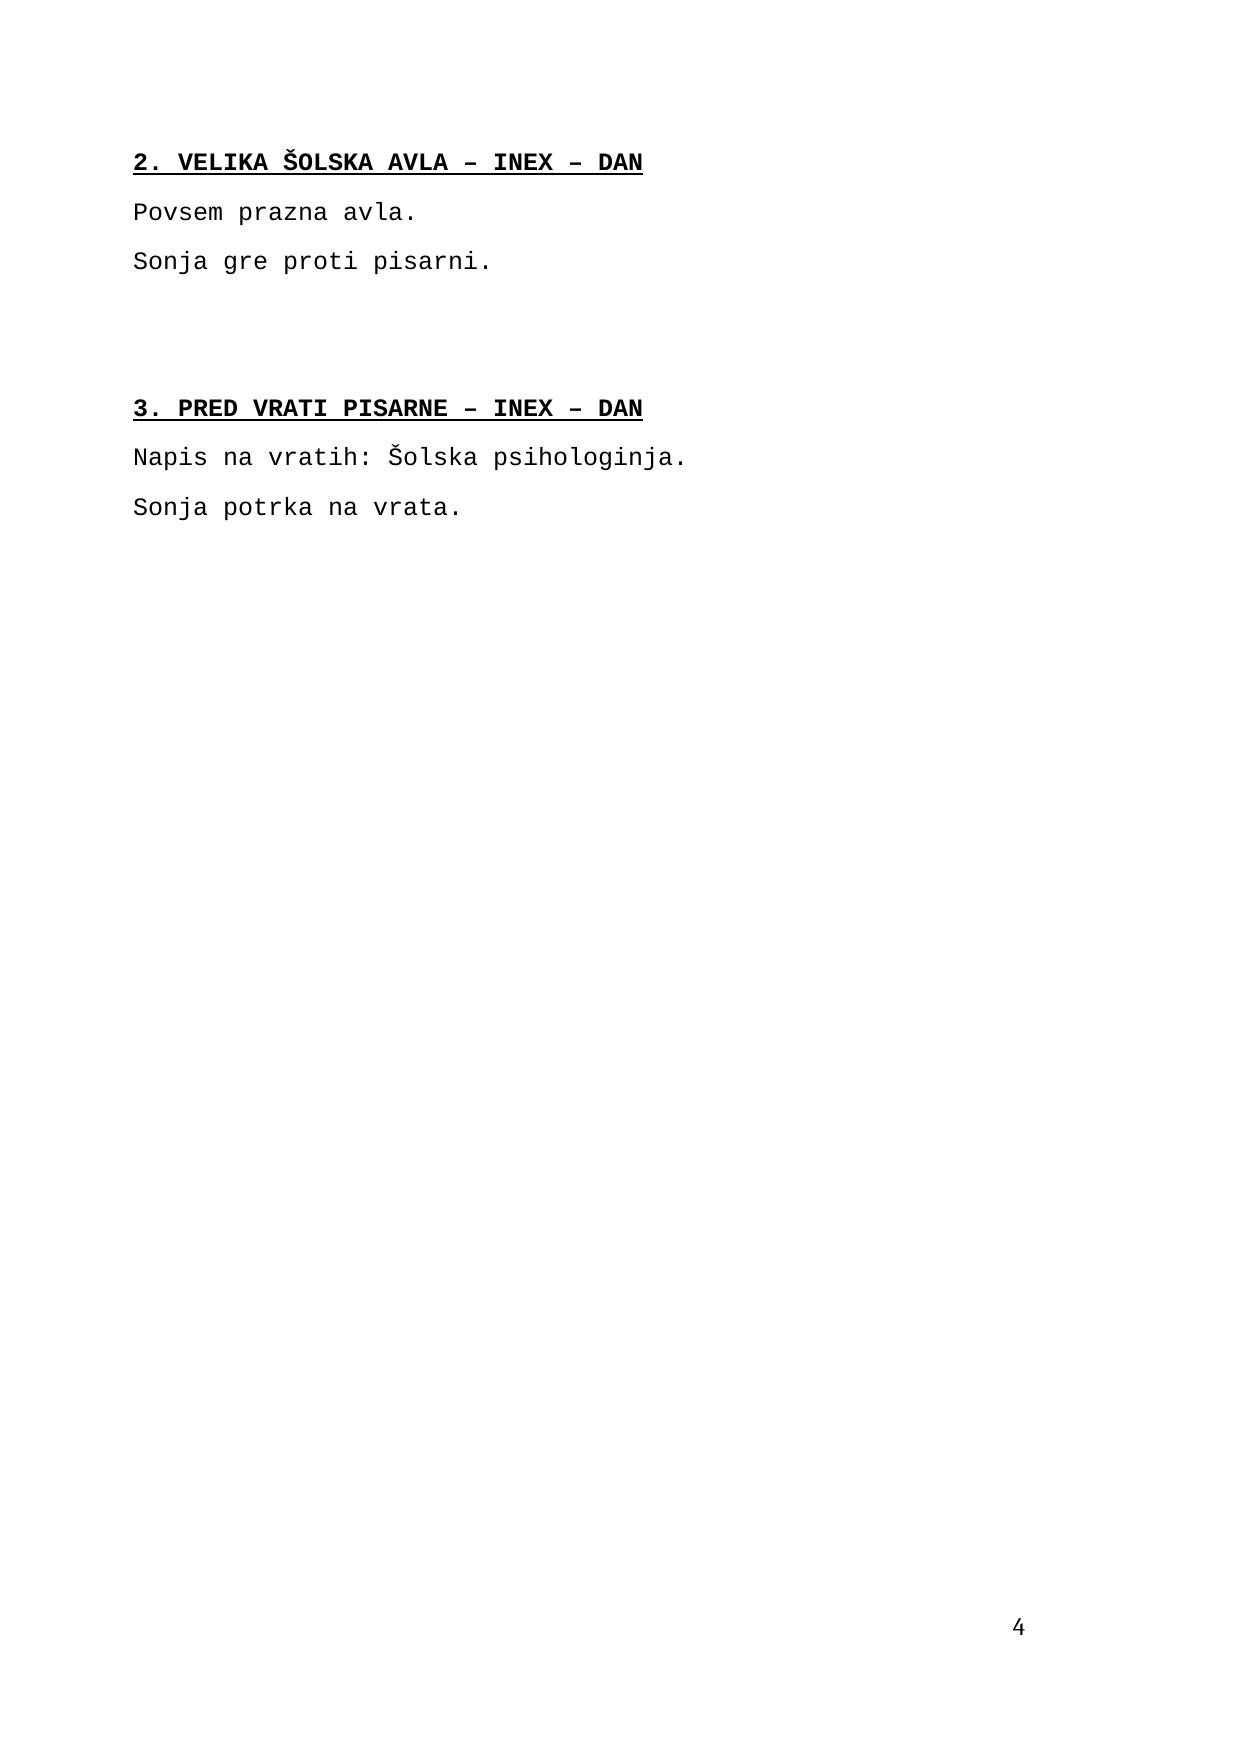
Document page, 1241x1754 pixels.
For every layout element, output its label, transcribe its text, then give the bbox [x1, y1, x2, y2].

text Napis na vratih: Šolska psihologinja. [133, 445, 1123, 473]
text Sonja potrka na vrata. [133, 494, 1123, 522]
text 2. VELIKA ŠOLSKA AVLA – INEX – DAN [133, 150, 1123, 178]
text Povsem prazna avla. [133, 199, 1123, 227]
text 3. PRED VRATI PISARNE – INEX – DAN [133, 396, 1123, 424]
text Sonja gre proti pisarni. [133, 248, 1123, 277]
